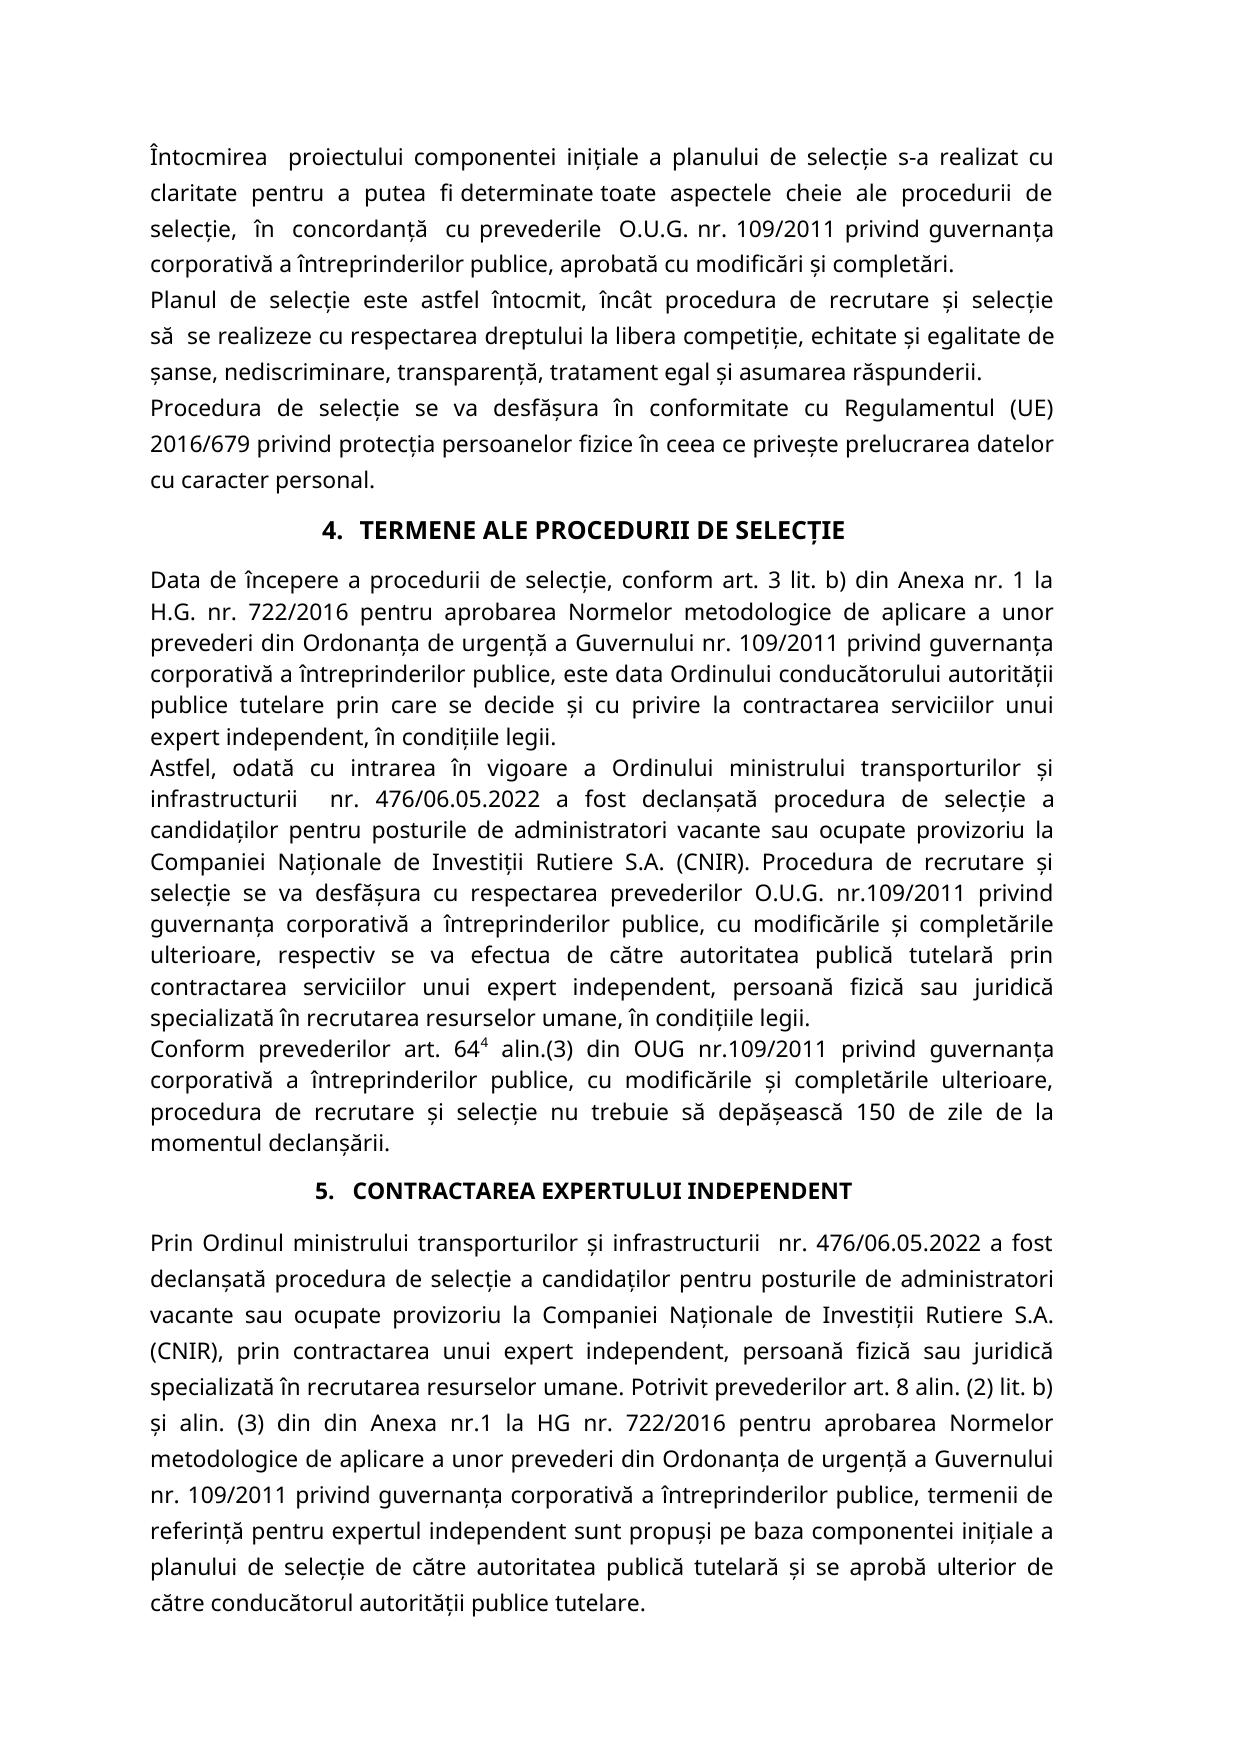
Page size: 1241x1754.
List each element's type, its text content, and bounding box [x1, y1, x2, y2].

text Astfel, odată cu intrarea în vigoare a Ordinului ministrului transporturilor și infrastructurii nr. 476/06.05.2022 a fost declanșată procedura de selecție a candidaților pentru posturile de administratori vacante sau ocupate provizoriu la Companiei Naţionale de Investiţii Rutiere S.A. (CNIR). Procedura de recrutare și selecție se va desfășura cu respectarea prevederilor O.U.G. nr.109/2011 privind guvernanța corporativă a întreprinderilor publice, cu modificările și completările ulterioare, respectiv se va efectua de către autoritatea publică tutelară prin contractarea serviciilor unui expert independent, persoană fizică sau juridică specializată în recrutarea resurselor umane, în condițiile legii. [150, 752, 1055, 1033]
text Data de începere a procedurii de selecție, conform art. 3 lit. b) din Anexa nr. 1 la H.G. nr. 722/2016 pentru aprobarea Normelor metodologice de aplicare a unor prevederi din Ordonanţa de urgenţă a Guvernului nr. 109/2011 privind guvernanţa corporativă a întreprinderilor publice, este data Ordinului conducătorului autorităţii publice tutelare prin care se decide şi cu privire la contractarea serviciilor unui expert independent, în condiţiile legii. [150, 564, 1055, 752]
text Procedura de selecție se va desfășura în conformitate cu Regulamentul (UE) 2016/679 privind protecția persoanelor fizice în ceea ce privește prelucrarea datelor cu caracter personal. [150, 392, 1055, 495]
list CONTRACTAREA EXPERTULUI INDEPENDENT [112, 1174, 1055, 1206]
text Prin Ordinul ministrului transporturilor și infrastructurii nr. 476/06.05.2022 a fost declanșată procedura de selecție a candidaților pentru posturile de administratori vacante sau ocupate provizoriu la Companiei Naţionale de Investiţii Rutiere S.A. (CNIR), prin contractarea unui expert independent, persoană fizică sau juridică specializată în recrutarea resurselor umane. Potrivit prevederilor art. 8 alin. (2) lit. b) și alin. (3) din din Anexa nr.1 la HG nr. 722/2016 pentru aprobarea Normelor metodologice de aplicare a unor prevederi din Ordonanţa de urgenţă a Guvernului nr. 109/2011 privind guvernanţa corporativă a întreprinderilor publice, termenii de referinţă pentru expertul independent sunt propuşi pe baza componentei iniţiale a planului de selecţie de către autoritatea publică tutelară și se aprobă ulterior de către conducătorul autorităţii publice tutelare. [150, 1227, 1055, 1618]
text Planul de selecție este astfel întocmit, încât procedura de recrutare și selecție să se realizeze cu respectarea dreptului la libera competiție, echitate și egalitate de șanse, nediscriminare, transparență, tratament egal și asumarea răspunderii. [150, 284, 1055, 387]
text Conform prevederilor art. 644 alin.(3) din OUG nr.109/2011 privind guvernanța corporativă a întreprinderilor publice, cu modificările și completările ulterioare, procedura de recrutare și selecție nu trebuie să depășească 150 de zile de la momentul declanșării. [150, 1033, 1055, 1158]
list TERMENE ALE PROCEDURII DE SELECȚIE [112, 512, 1055, 547]
text Întocmirea proiectului componentei inițiale a planului de selecție s-a realizat cu claritate pentru a putea fi determinate toate aspectele cheie ale procedurii de selecție, în concordanță cu prevederile O.U.G. nr. 109/2011 privind guvernanța corporativă a întreprinderilor publice, aprobată cu modificări și completări. [150, 141, 1055, 280]
